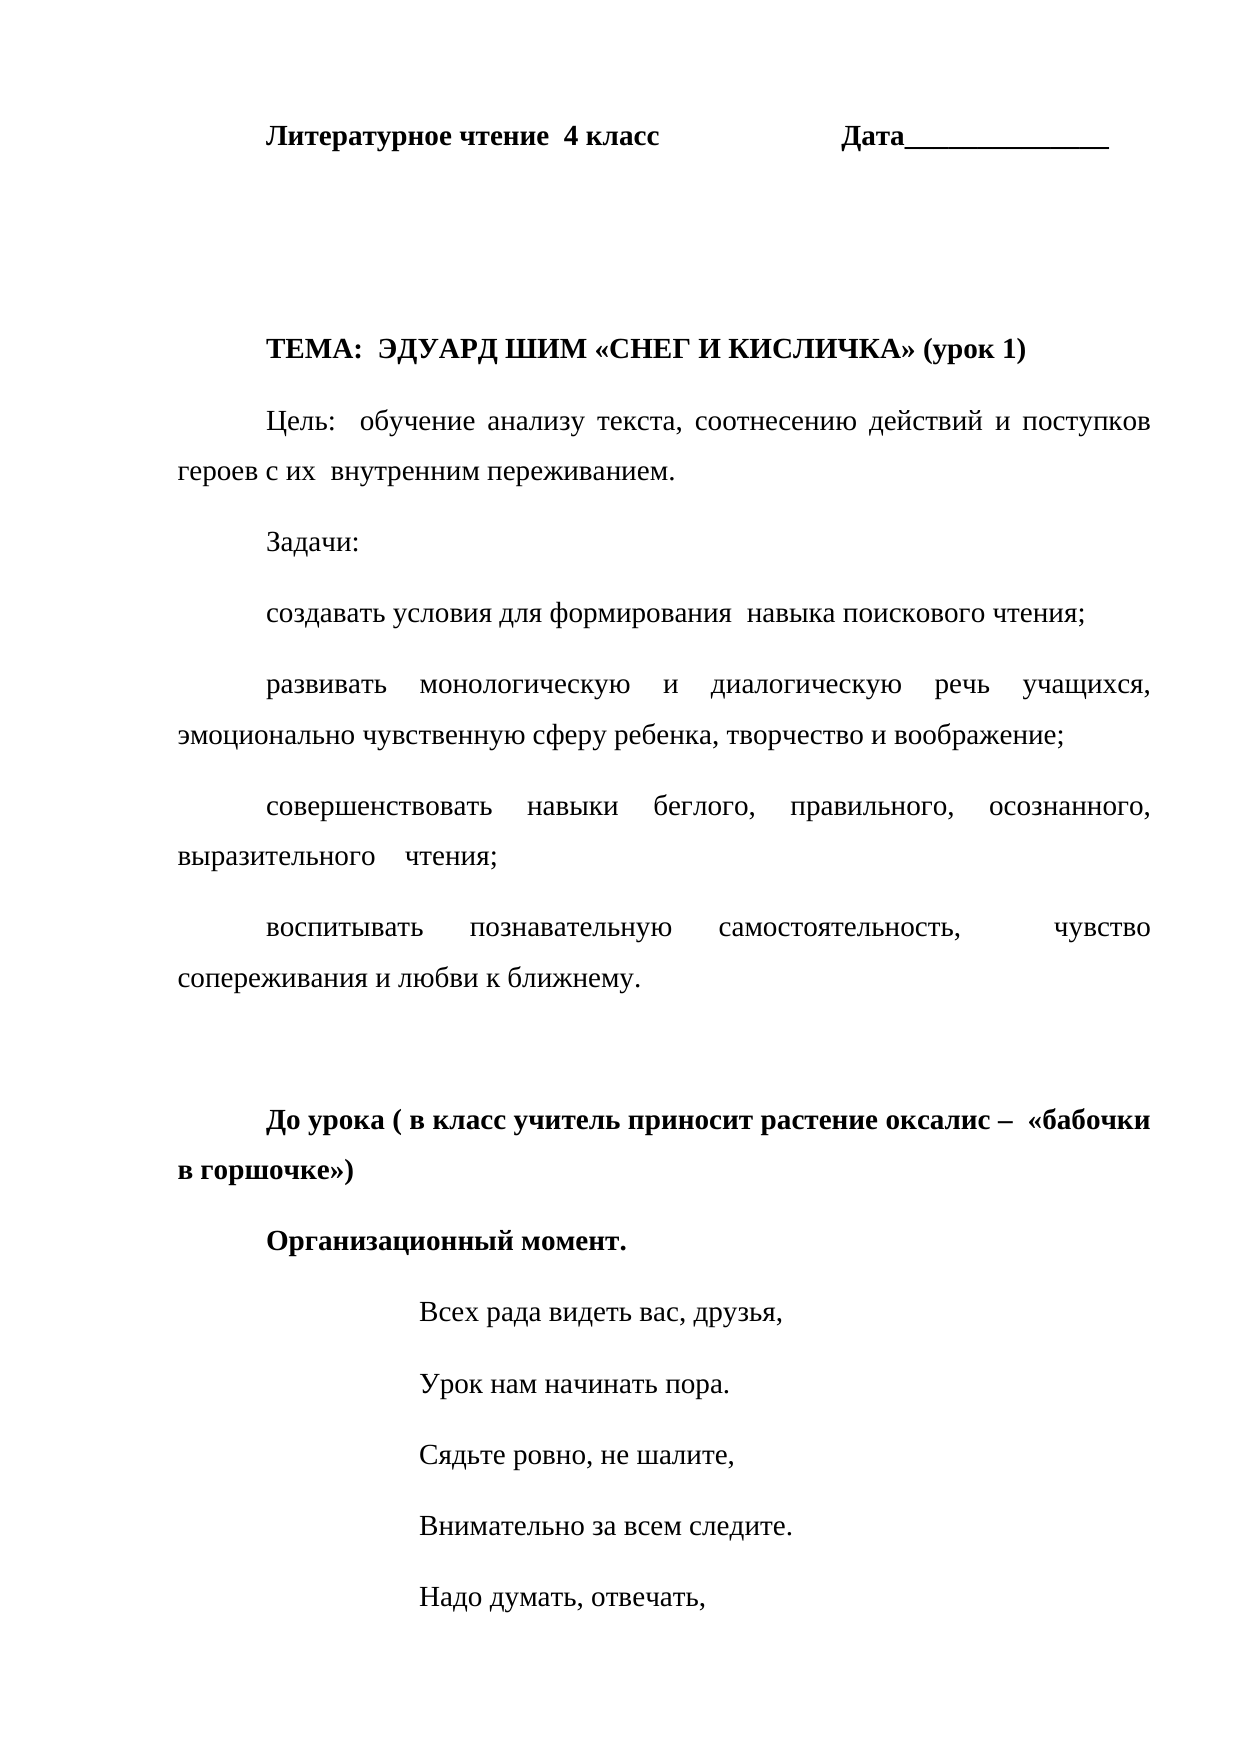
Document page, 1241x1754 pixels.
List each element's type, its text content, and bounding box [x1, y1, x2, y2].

text Цель: обучение анализу текста, соотнесению действий и поступков героев с их внутренним переживанием. [177, 403, 1152, 487]
text Урок нам начинать пора. [177, 1366, 1152, 1399]
text совершенствовать навыки беглого, правильного, осознанного, выразительного чтения; [177, 788, 1152, 872]
text Задачи: [177, 524, 1152, 558]
text До урока ( в класс учитель приносит растение оксалис – «бабочки в горшочке») [177, 1102, 1152, 1186]
text Надо думать, отвечать, [177, 1579, 1152, 1613]
text воспитывать познавательную самостоятельность, чувство сопереживания и любви к ближнему. [177, 909, 1152, 993]
text ТЕМА: ЭДУАРД ШИМ «СНЕГ И КИСЛИЧКА» (урок 1) [177, 332, 1152, 365]
text Литературное чтение 4 класс Дата______________ [177, 118, 1152, 152]
text Внимательно за всем следите. [177, 1508, 1152, 1542]
text Сядьте ровно, не шалите, [177, 1437, 1152, 1470]
text развивать монологическую и диалогическую речь учащихся, эмоционально чувственную сферу ребенка, творчество и воображение; [177, 666, 1152, 750]
text Всех рада видеть вас, друзья, [177, 1294, 1152, 1328]
text Организационный момент. [177, 1223, 1152, 1257]
text создавать условия для формирования навыка поискового чтения; [177, 595, 1152, 629]
